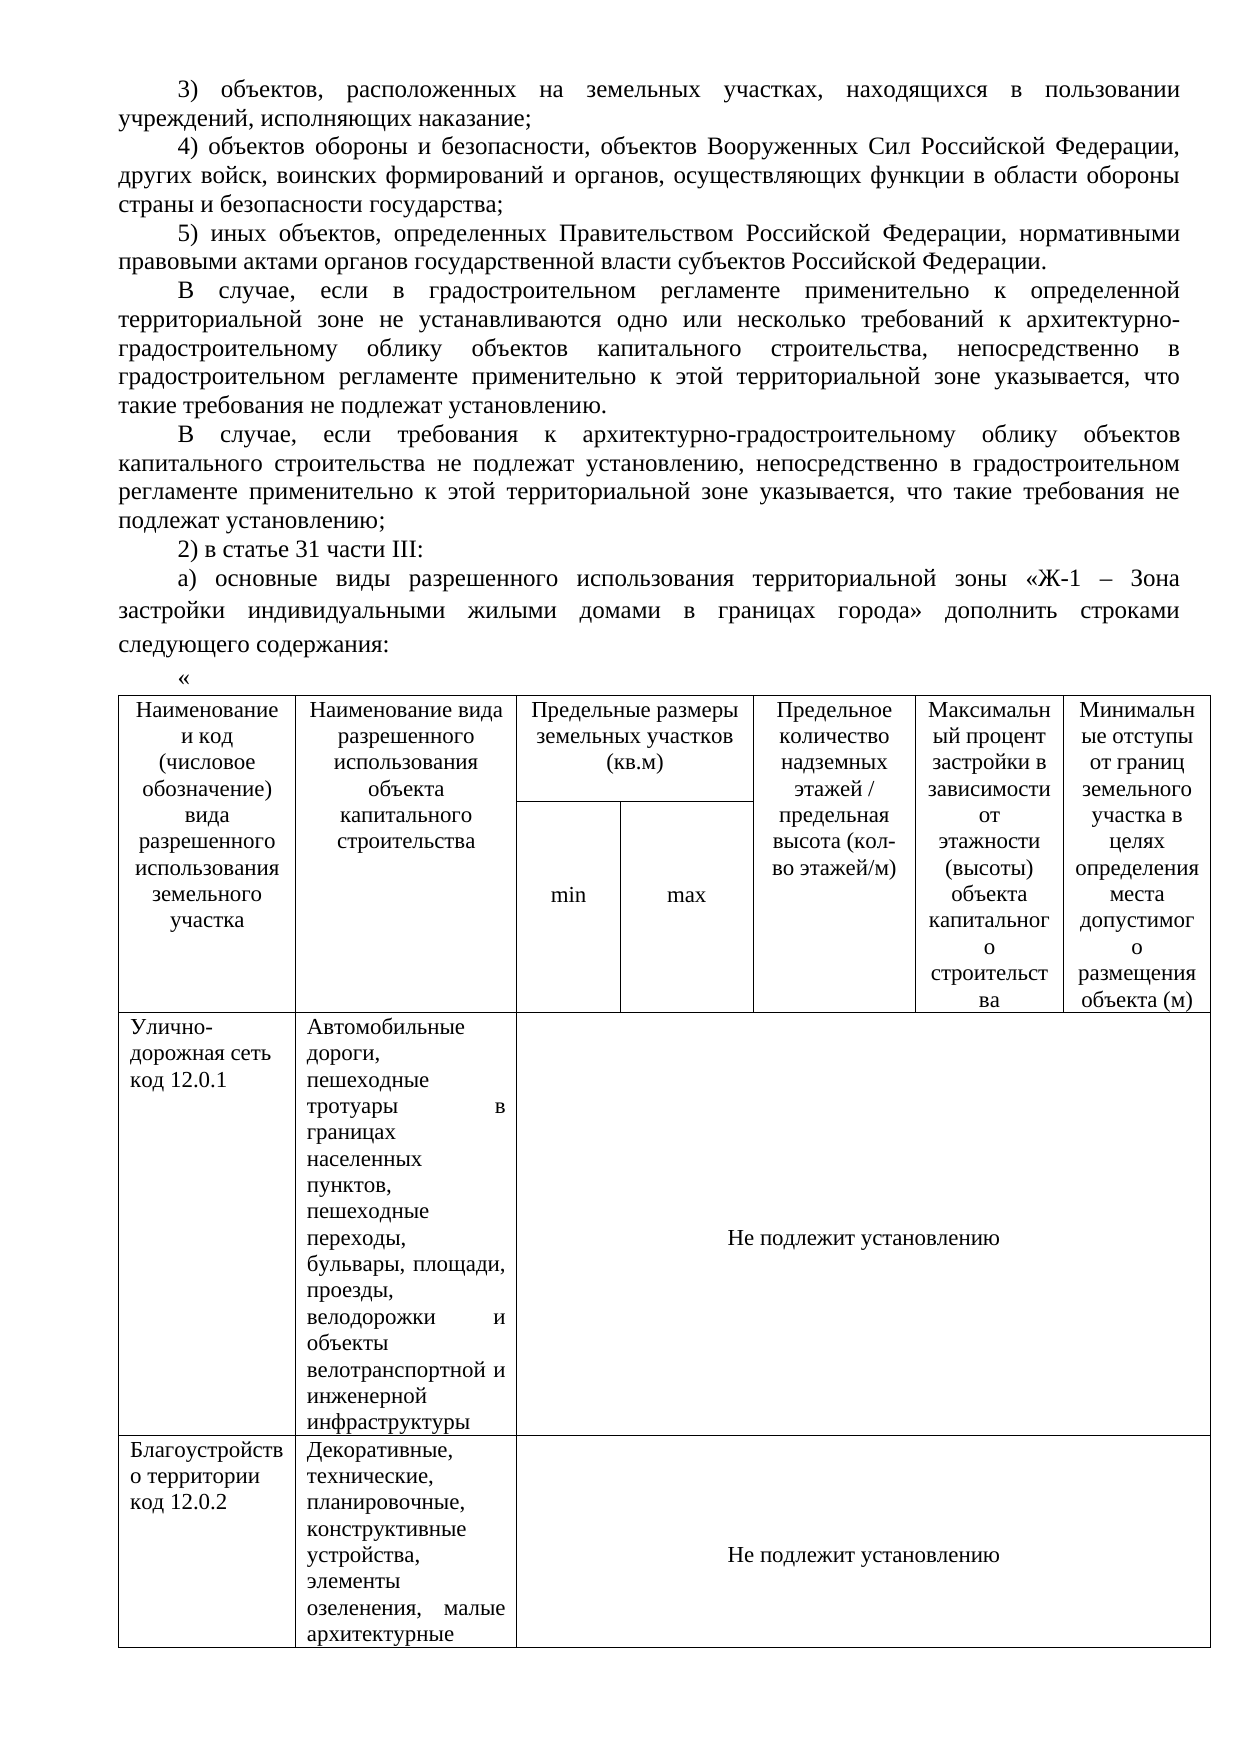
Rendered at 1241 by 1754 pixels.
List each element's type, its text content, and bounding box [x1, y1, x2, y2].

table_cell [296, 1436, 516, 1647]
table_header Максимальный процент застройки в зависимости от этажности (высоты) объекта капитального строительства [916, 696, 1063, 1012]
table_header Предельное количество надземных этажей / предельная высота (кол-во этажей/м) [754, 696, 915, 1012]
text « [118, 662, 1181, 690]
table_cell Не подлежит установлению [517, 1013, 1210, 1435]
text 2) в статье 31 части III: [118, 534, 1181, 563]
table_cell max [621, 802, 753, 1012]
text 3) объектов, расположенных на земельных участках, находящихся в пользовании учреждений, исполняющих наказание; [118, 74, 1181, 131]
text В случае, если требования к архитектурно-градостроительному облику объектов капитального строительства не подлежат установлению, непосредственно в градостроительном регламенте применительно к этой территориальной зоне указывается, что такие требования не подлежат установлению; [118, 419, 1181, 534]
text а) основные виды разрешенного использования территориальной зоны «Ж-1 – Зона застройки индивидуальными жилыми домами в границах города» дополнить строками следующего содержания: [118, 563, 1181, 657]
text В случае, если в градостроительном регламенте применительно к определенной территориальной зоне не устанавливаются одно или несколько требований к архитектурно-градостроительному облику объектов капитального строительства, непосредственно в градостроительном регламенте применительно к этой территориальной зоне указывается, что такие требования не подлежат установлению. [118, 275, 1181, 419]
text 5) иных объектов, определенных Правительством Российской Федерации, нормативными правовыми актами органов государственной власти субъектов Российской Федерации. [118, 218, 1181, 275]
table_cell Автомобильные дороги, пешеходные тротуары в границах населенных пунктов, пешеходные переходы, бульвары, площади, проезды, велодорожки и объекты велотранспортной и инженерной инфраструктуры [296, 1013, 516, 1435]
table_header Минимальные отступы от границ земельного участка в целях определения места допустимого размещения объекта (м) [1064, 696, 1210, 1012]
text 4) объектов обороны и безопасности, объектов Вооруженных Сил Российской Федерации, других войск, воинских формирований и органов, осуществляющих функции в области обороны страны и безопасности государства; [118, 131, 1181, 218]
table_cell min [517, 802, 620, 1012]
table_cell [119, 1436, 295, 1647]
table_cell Улично-дорожная сеть код 12.0.1 [119, 1013, 295, 1435]
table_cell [517, 1436, 1210, 1647]
table_header Наименование вида разрешенного использования объекта капитального строительства [296, 696, 516, 1012]
table_header Предельные размеры земельных участков (кв.м) [517, 696, 753, 801]
table_header Наименование и код (числовое обозначение) вида разрешенного использования земельного участка [119, 696, 295, 1012]
